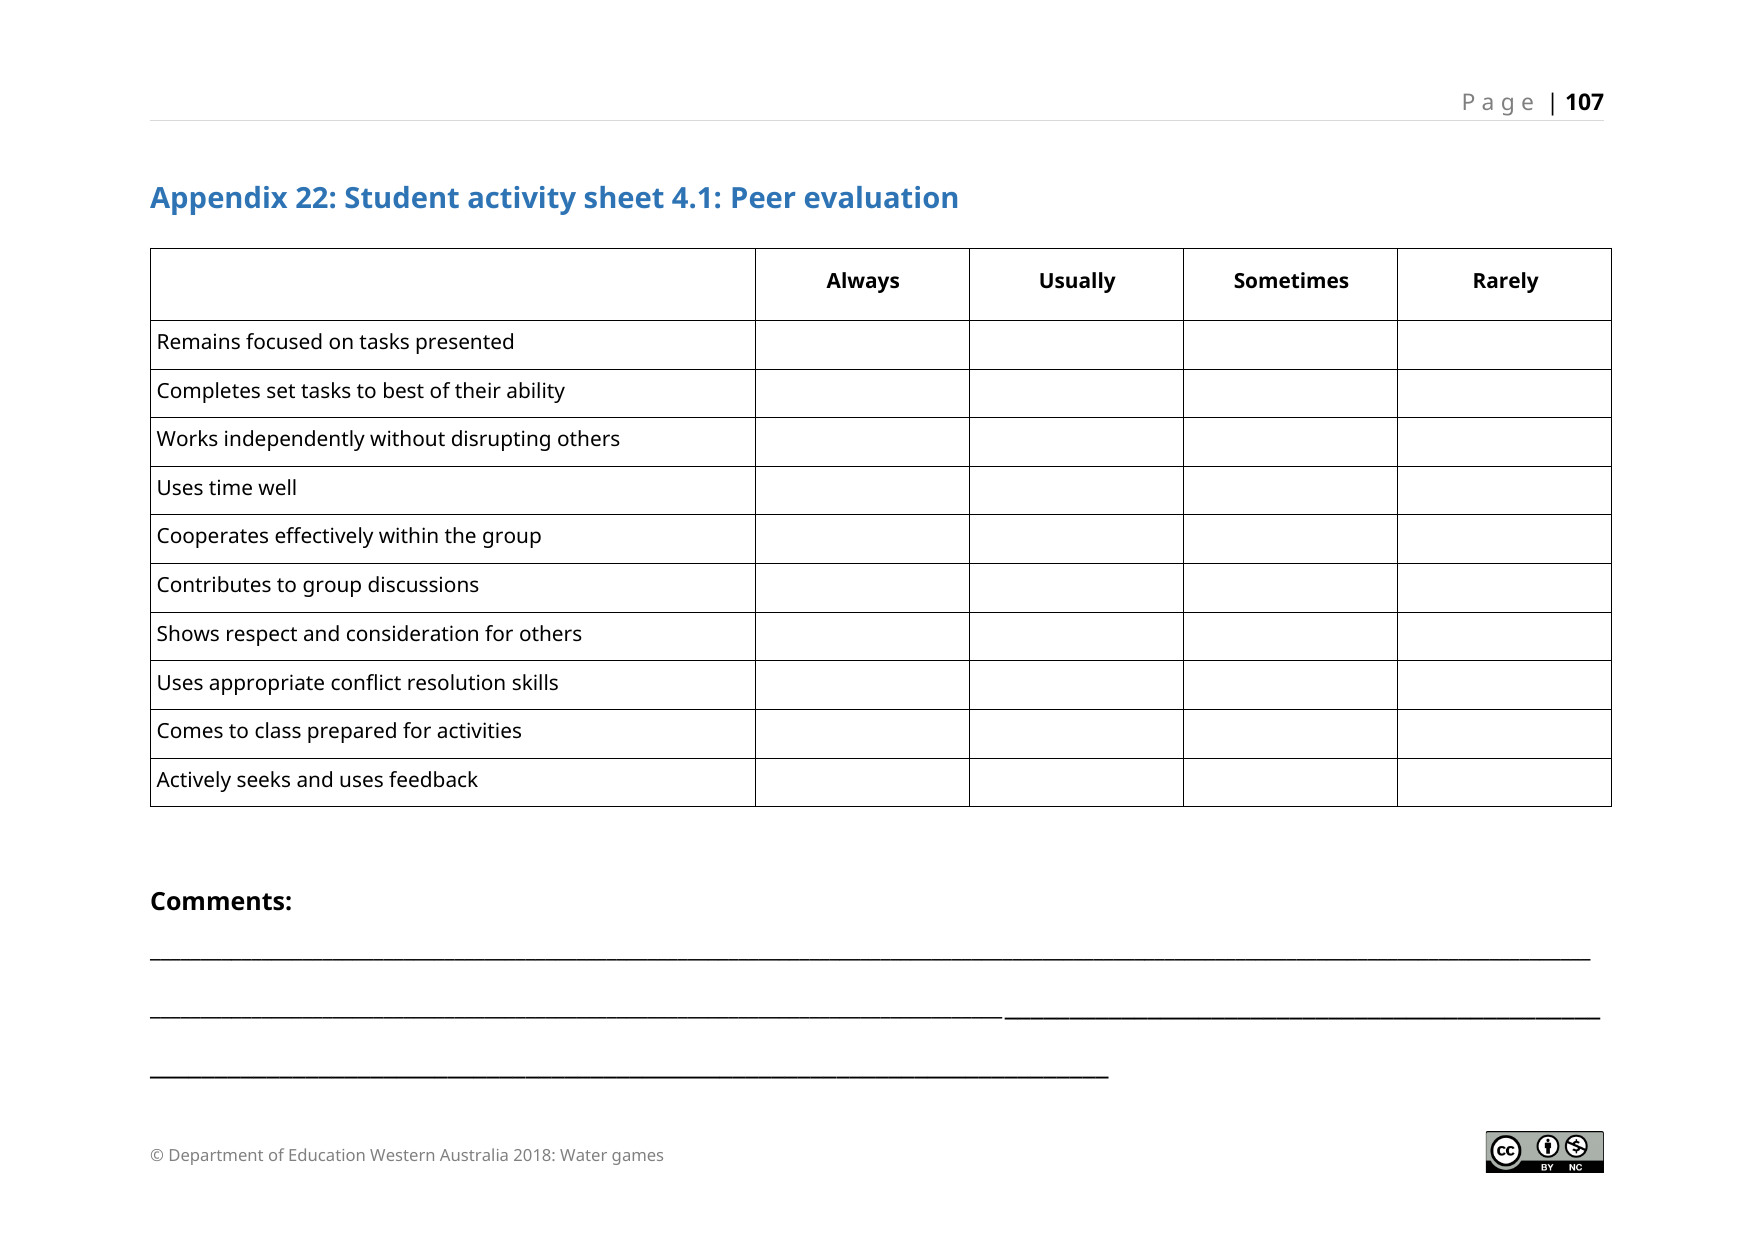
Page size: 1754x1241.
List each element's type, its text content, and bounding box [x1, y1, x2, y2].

table_cell [1398, 613, 1611, 660]
table_cell [970, 418, 1183, 466]
table_cell [970, 515, 1183, 563]
table_cell Uses appropriate conflict resolution skills [151, 661, 755, 709]
table_cell [1398, 418, 1611, 466]
table_cell [970, 661, 1183, 709]
table_cell [756, 370, 969, 417]
table_cell [1184, 613, 1397, 660]
table_cell [1398, 759, 1611, 806]
table_cell [1184, 710, 1397, 758]
table_cell Actively seeks and uses feedback [151, 759, 755, 806]
table_cell [970, 613, 1183, 660]
table_cell [1398, 661, 1611, 709]
table_cell [1184, 661, 1397, 709]
table_cell [756, 661, 969, 709]
table_cell [1398, 370, 1611, 417]
table_cell [1398, 321, 1611, 368]
table_cell [756, 710, 969, 758]
table_cell [756, 759, 969, 806]
table_cell [1398, 467, 1611, 514]
table_cell [1398, 564, 1611, 612]
table_header Always [756, 249, 969, 320]
subtitle Appendix 22: Student activity sheet 4.1: Peer evaluation [150, 177, 1604, 217]
table_cell [756, 515, 969, 563]
text Comments: __________________________________________________________________________________________________________________________________________________________________________________________________________________________________________________________________________________________________________________________________________________________ [150, 883, 1604, 1083]
table_cell [1184, 467, 1397, 514]
table_cell Cooperates effectively within the group [151, 515, 755, 563]
table_cell [1184, 418, 1397, 466]
table_header Rarely [1398, 249, 1611, 320]
table_cell [970, 321, 1183, 368]
table_cell Works independently without disrupting others [151, 418, 755, 466]
table_cell [970, 370, 1183, 417]
table_cell [1184, 370, 1397, 417]
table_cell [970, 759, 1183, 806]
table_cell [756, 613, 969, 660]
table_cell [1184, 759, 1397, 806]
table_cell [970, 467, 1183, 514]
table_cell Contributes to group discussions [151, 564, 755, 612]
table_cell [1184, 321, 1397, 368]
table_cell [970, 710, 1183, 758]
table_cell [1398, 515, 1611, 563]
table_header Usually [970, 249, 1183, 320]
table_cell Comes to class prepared for activities [151, 710, 755, 758]
table_cell [1398, 710, 1611, 758]
table_cell [756, 467, 969, 514]
picture [1485, 1131, 1604, 1173]
table_cell Uses time well [151, 467, 755, 514]
table_cell [970, 564, 1183, 612]
table_cell Completes set tasks to best of their ability [151, 370, 755, 417]
table_cell [756, 321, 969, 368]
table_cell [756, 564, 969, 612]
table_header Sometimes [1184, 249, 1397, 320]
table_cell [1184, 515, 1397, 563]
table_cell [1184, 564, 1397, 612]
table_cell [756, 418, 969, 466]
table_cell Shows respect and consideration for others [151, 613, 755, 660]
table_cell Remains focused on tasks presented [151, 321, 755, 368]
table_header [151, 249, 755, 320]
